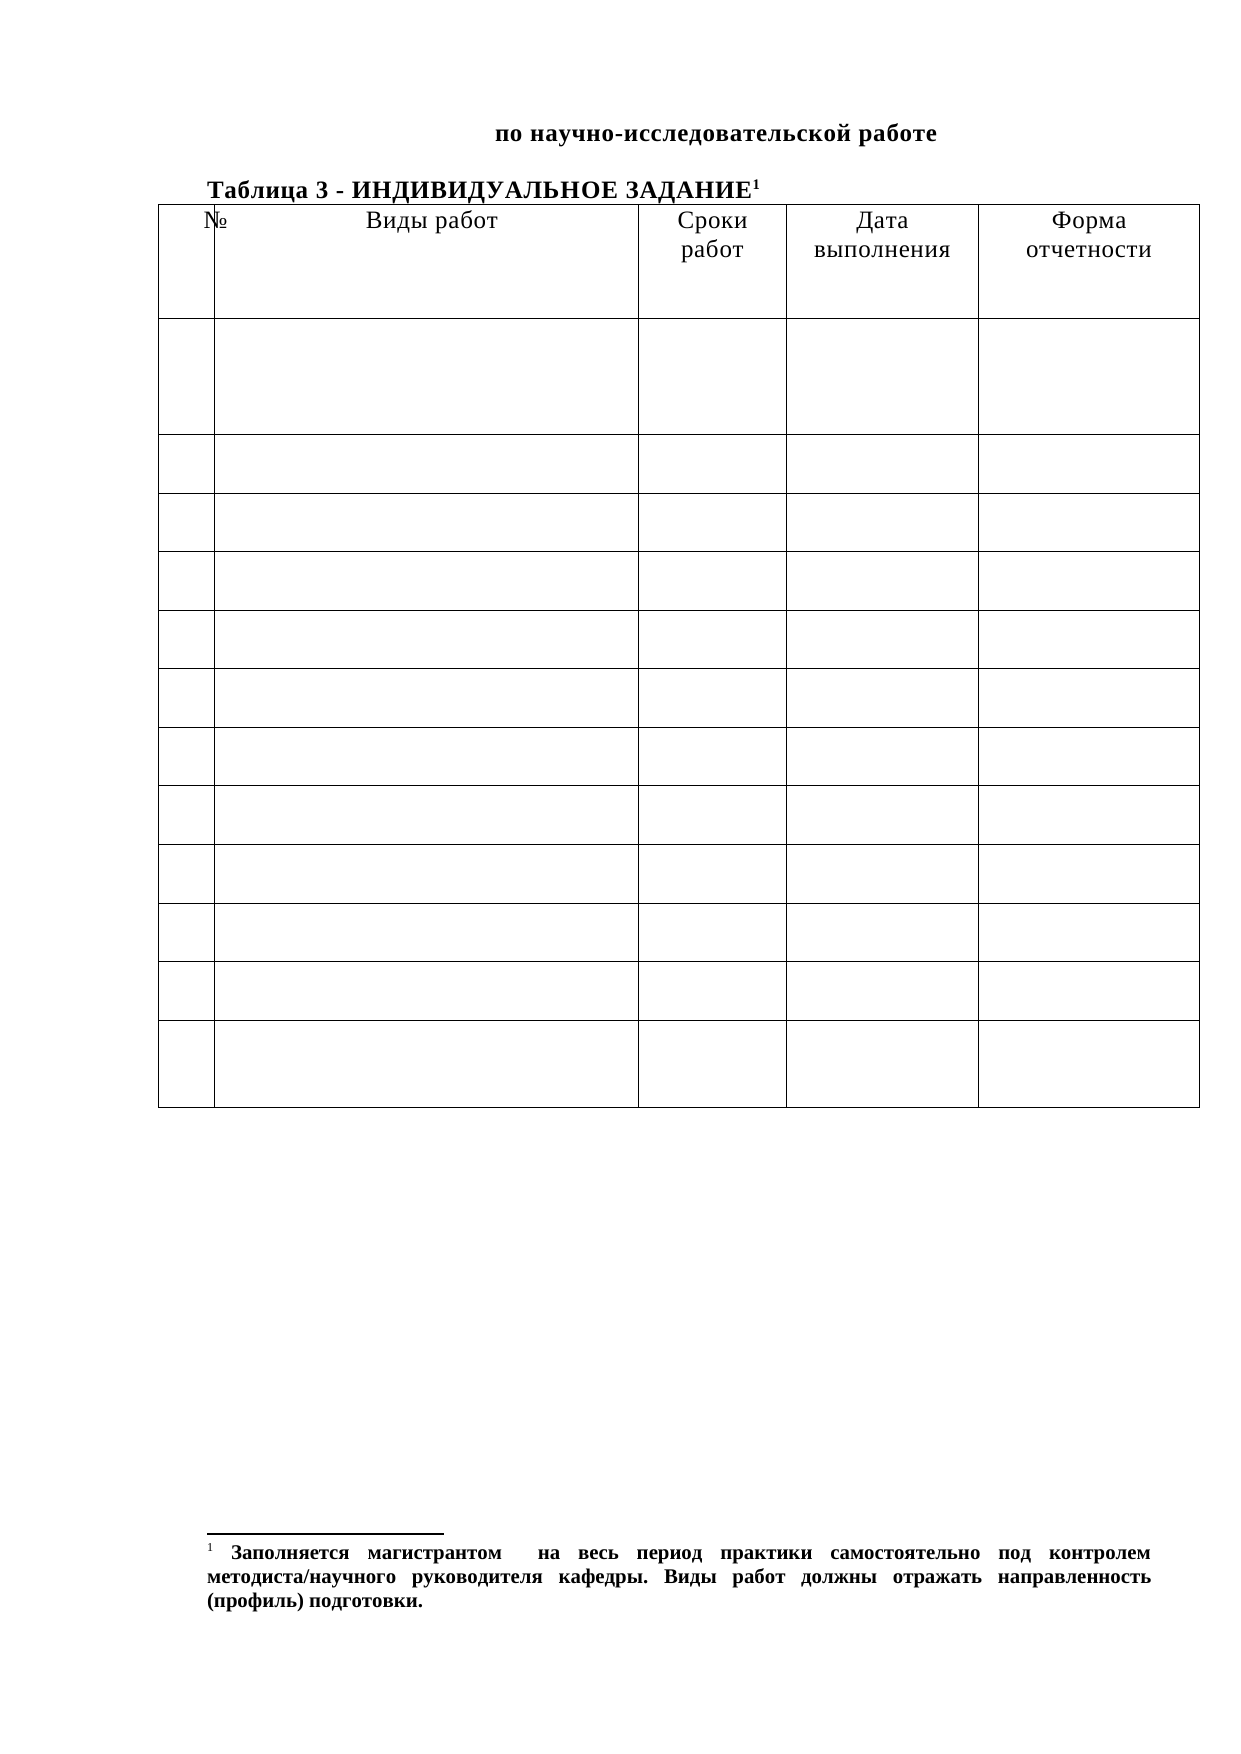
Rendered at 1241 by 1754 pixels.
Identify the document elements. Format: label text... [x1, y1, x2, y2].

table_cell [639, 1021, 786, 1107]
table_cell [979, 669, 1199, 727]
table_cell [639, 786, 786, 844]
table_cell [979, 904, 1199, 961]
table_cell [639, 845, 786, 902]
table_header № [159, 205, 214, 318]
table_cell [787, 611, 978, 668]
table_cell [979, 611, 1199, 668]
table_cell [787, 1021, 978, 1107]
table_cell [639, 962, 786, 1019]
table_cell [215, 552, 638, 610]
table_cell [159, 845, 214, 902]
table_header Форма отчетности [979, 205, 1199, 318]
table_cell [979, 552, 1199, 610]
table_cell [787, 962, 978, 1019]
table_cell [787, 904, 978, 961]
table_cell [215, 319, 638, 434]
table_cell [787, 552, 978, 610]
table_cell [787, 728, 978, 785]
table_cell [979, 786, 1199, 844]
table_cell [979, 494, 1199, 551]
table_cell [215, 435, 638, 493]
table_cell [979, 845, 1199, 902]
table_cell [639, 552, 786, 610]
table_cell [159, 1021, 214, 1107]
table_cell [787, 845, 978, 902]
table_cell [159, 669, 214, 727]
text по научно-исследовательской работе [207, 118, 1152, 147]
table_cell [979, 435, 1199, 493]
table_cell [159, 962, 214, 1019]
table_cell [215, 904, 638, 961]
table_cell [159, 786, 214, 844]
table_cell [639, 435, 786, 493]
table_header Виды работ [215, 205, 638, 318]
table_cell [215, 1021, 638, 1107]
table_cell [639, 494, 786, 551]
table_cell [787, 319, 978, 434]
table_cell [159, 552, 214, 610]
table_cell [159, 611, 214, 668]
table_cell [787, 494, 978, 551]
table_header Дата выполнения [787, 205, 978, 318]
table_cell [639, 904, 786, 961]
table_cell [215, 611, 638, 668]
table_cell [215, 728, 638, 785]
table_cell [159, 728, 214, 785]
table_cell [787, 669, 978, 727]
list Таблица 3 - ИНДИВИДУАЛЬНОЕ ЗАДАНИЕ [207, 176, 1152, 204]
table_cell [787, 435, 978, 493]
table_cell [639, 669, 786, 727]
table_cell [215, 494, 638, 551]
table_cell [159, 435, 214, 493]
table_cell [979, 1021, 1199, 1107]
table_cell [639, 319, 786, 434]
table_cell [979, 962, 1199, 1019]
table_cell [639, 728, 786, 785]
table_cell [159, 319, 214, 434]
table_cell [215, 962, 638, 1019]
table_cell [215, 786, 638, 844]
table_cell [787, 786, 978, 844]
table_cell [215, 669, 638, 727]
table_cell [215, 845, 638, 902]
table_cell [159, 494, 214, 551]
table_cell [979, 319, 1199, 434]
table_cell [639, 611, 786, 668]
table_cell [979, 728, 1199, 785]
table_cell [159, 904, 214, 961]
table_header Сроки работ [639, 205, 786, 318]
